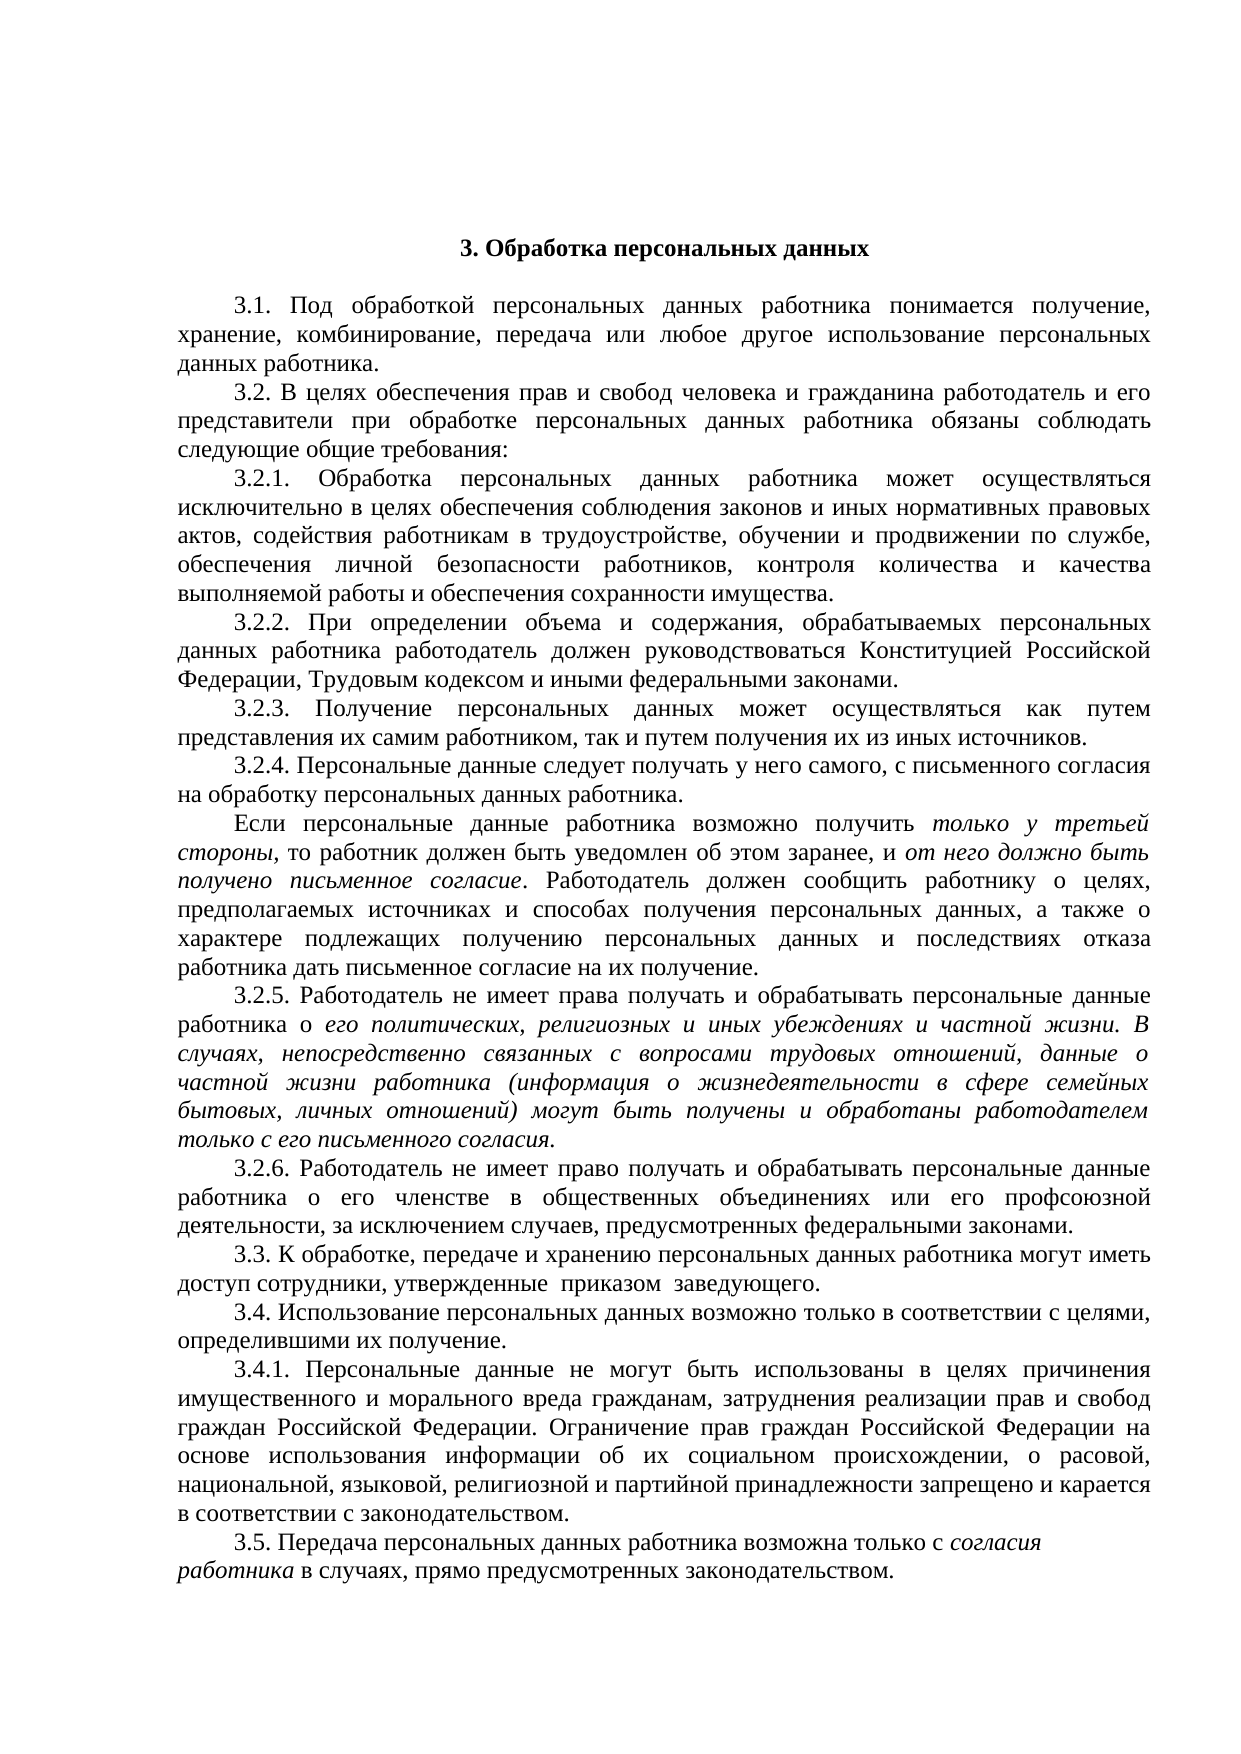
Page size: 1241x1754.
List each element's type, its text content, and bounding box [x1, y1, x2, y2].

text 3.4. Использование персональных данных возможно только в соответствии с целями, определившими их получение. [177, 1297, 1152, 1354]
text 3.2.2. При определении объема и содержания, обрабатываемых персональных данных работника работодатель должен руководствоваться Конституцией Российской Федерации, Трудовым кодексом и иными федеральными законами. [177, 607, 1152, 693]
text 3. Обработка персональных данных [177, 233, 1152, 262]
text Если персональные данные работника возможно получить только у третьей стороны, то работник должен быть уведомлен об этом заранее, и от него должно быть получено письменное согласие. Работодатель должен сообщить работнику о целях, предполагаемых источниках и способах получения персональных данных, а также о характере подлежащих получению персональных данных и последствиях отказа работника дать письменное согласие на их получение. [177, 808, 1152, 981]
text 3.2. В целях обеспечения прав и свобод человека и гражданина работодатель и его представители при обработке персональных данных работника обязаны соблюдать следующие общие требования: [177, 377, 1152, 463]
text 3.1. Под обработкой персональных данных работника понимается получение, хранение, комбинирование, передача или любое другое использование персональных данных работника. [177, 291, 1152, 377]
text 3.2.1. Обработка персональных данных работника может осуществляться исключительно в целях обеспечения соблюдения законов и иных нормативных правовых актов, содействия работникам в трудоустройстве, обучении и продвижении по службе, обеспечения личной безопасности работников, контроля количества и качества выполняемой работы и обеспечения сохранности имущества. [177, 463, 1152, 607]
text 3.4.1. Персональные данные не могут быть использованы в целях причинения имущественного и морального вреда гражданам, затруднения реализации прав и свобод граждан Российской Федерации. Ограничение прав граждан Российской Федерации на основе использования информации об их социальном происхождении, о расовой, национальной, языковой, религиозной и партийной принадлежности запрещено и карается в соответствии с законодательством. [177, 1354, 1152, 1527]
text 3.2.3. Получение персональных данных может осуществляться как путем представления их самим работником, так и путем получения их из иных источников. [177, 693, 1152, 751]
text 3.2.6. Работодатель не имеет право получать и обрабатывать персональные данные работника о его членстве в общественных объединениях или его профсоюзной деятельности, за исключением случаев, предусмотренных федеральными законами. [177, 1153, 1152, 1239]
text 3.5. Передача персональных данных работника возможна только с согласия работника в случаях, прямо предусмотренных законодательством. [177, 1527, 1152, 1584]
text 3.3. К обработке, передаче и хранению персональных данных работника могут иметь доступ сотрудники, утвержденные приказом заведующего. [177, 1239, 1152, 1297]
text 3.2.4. Персональные данные следует получать у него самого, с письменного согласия на обработку персональных данных работника. [177, 751, 1152, 808]
text 3.2.5. Работодатель не имеет права получать и обрабатывать персональные данные работника о его политических, религиозных и иных убеждениях и частной жизни. В случаях, непосредственно связанных с вопросами трудовых отношений, данные о частной жизни работника (информация о жизнедеятельности в сфере семейных бытовых, личных отношений) могут быть получены и обработаны работодателем только с его письменного согласия. [177, 981, 1152, 1153]
